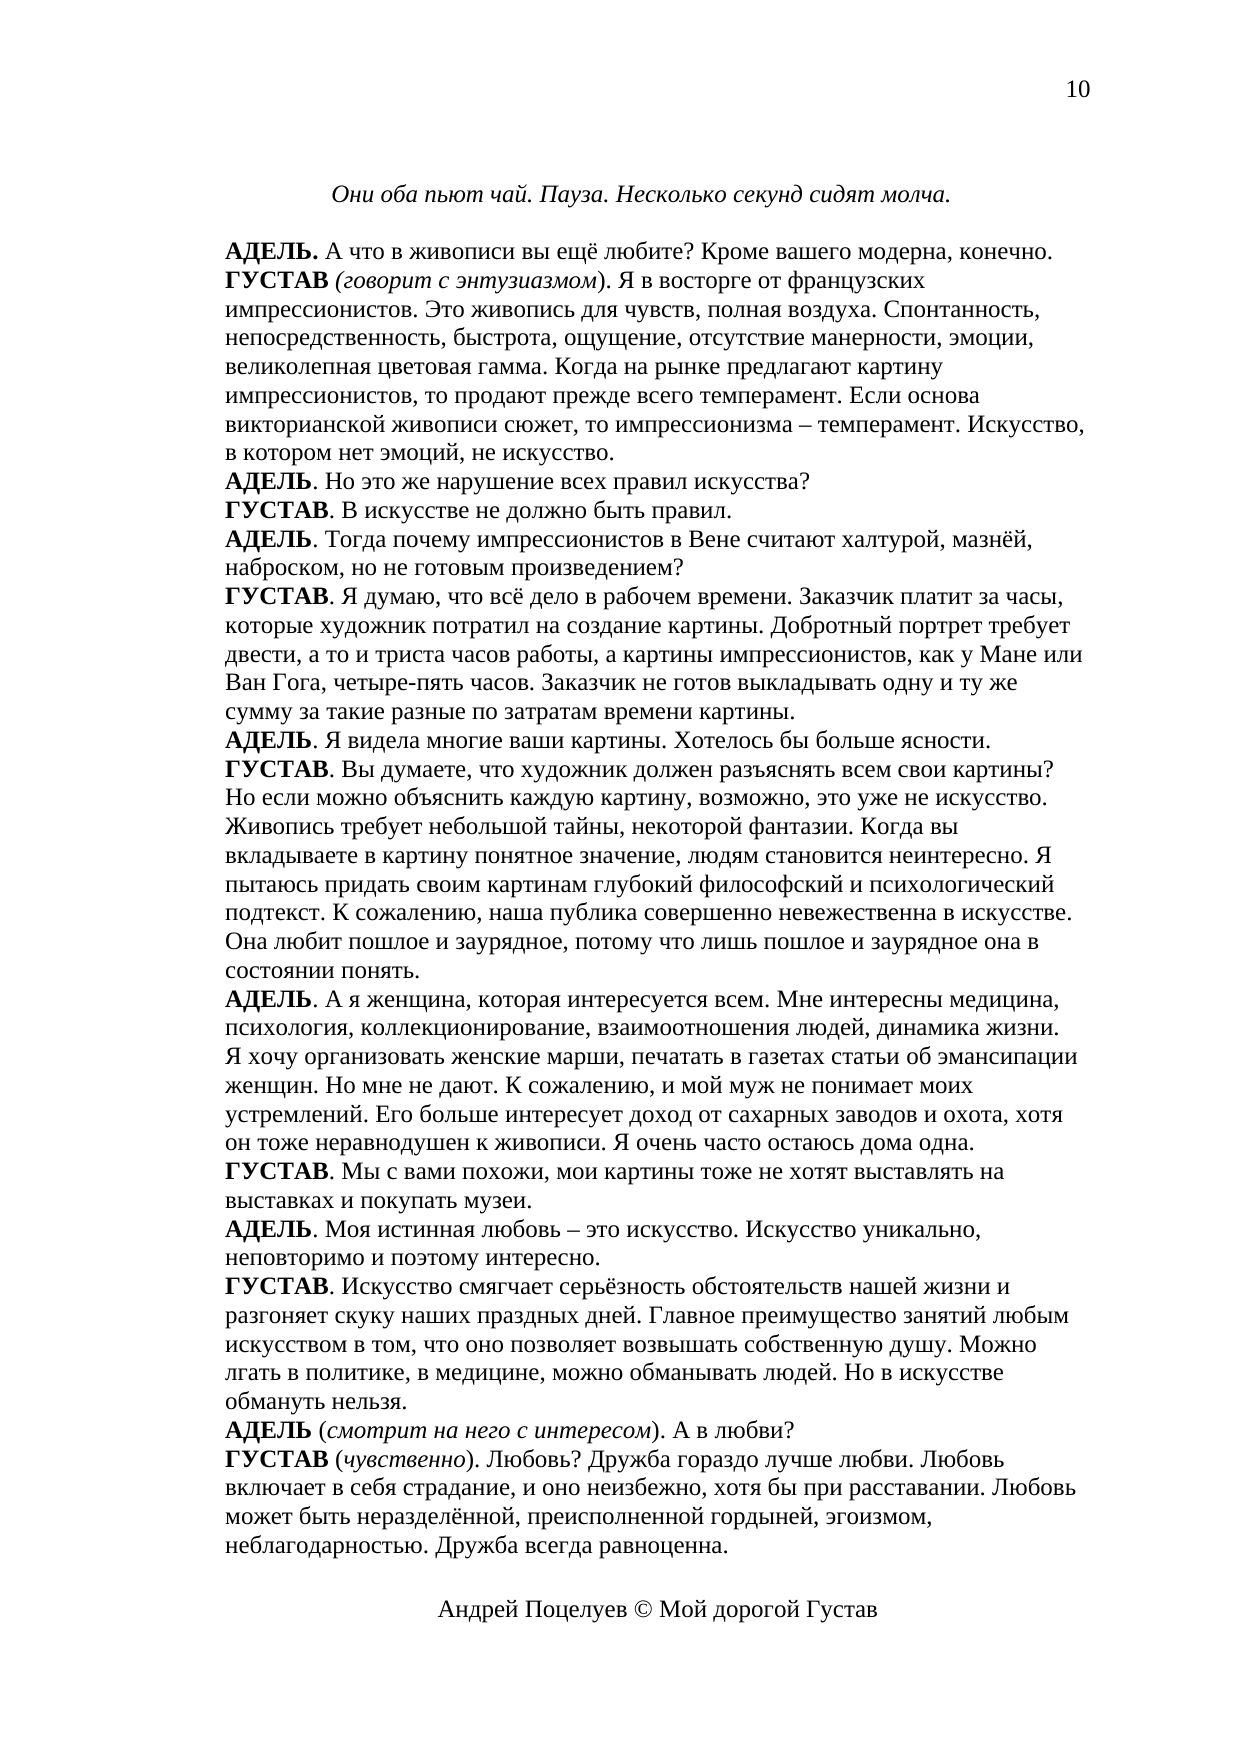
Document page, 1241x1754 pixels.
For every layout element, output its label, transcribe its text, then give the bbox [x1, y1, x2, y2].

text АДЕЛЬ. Тогда почему импрессионистов в Вене считают халтурой, мазнёй, наброском, но не готовым произведением? [225, 524, 1090, 581]
text АДЕЛЬ. Моя истинная любовь – это искусство. Искусство уникально, неповторимо и поэтому интересно. [225, 1214, 1090, 1271]
text АДЕЛЬ. А что в живописи вы ещё любите? Кроме вашего модерна, конечно. [225, 236, 1090, 265]
text ГУСТАВ. Мы с вами похожи, мои картины тоже не хотят выставлять на выставках и покупать музеи. [225, 1156, 1090, 1214]
text ГУСТАВ. Вы думаете, что художник должен разъяснять всем свои картины? Но если можно объяснить каждую картину, возможно, это уже не искусство. Живопись требует небольшой тайны, некоторой фантазии. Когда вы вкладываете в картину понятное значение, людям становится неинтересно. Я пытаюсь придать своим картинам глубокий философский и психологический подтекст. К сожалению, наша публика совершенно невежественна в искусстве. Она любит пошлое и заурядное, потому что лишь пошлое и заурядное она в состоянии понять. [225, 754, 1090, 984]
text АДЕЛЬ. А я женщина, которая интересуется всем. Мне интересны медицина, психология, коллекционирование, взаимоотношения людей, динамика жизни. [225, 984, 1090, 1041]
text Я хочу организовать женские марши, печатать в газетах статьи об эмансипации женщин. Но мне не дают. К сожалению, и мой муж не понимает моих устремлений. Его больше интересует доход от сахарных заводов и охота, хотя он тоже неравнодушен к живописи. Я очень часто остаюсь дома одна. [225, 1041, 1090, 1156]
text ГУСТАВ (говорит с энтузиазмом). Я в восторге от французских импрессионистов. Это живопись для чувств, полная воздуха. Спонтанность, непосредственность, быстрота, ощущение, отсутствие манерности, эмоции, великолепная цветовая гамма. Когда на рынке предлагают картину импрессионистов, то продают прежде всего темперамент. Если основа викторианской живописи сюжет, то импрессионизма – темперамент. Искусство, в котором нет эмоций, не искусство. [225, 265, 1090, 466]
text ГУСТАВ. Я думаю, что всё дело в рабочем времени. Заказчик платит за часы, которые художник потратил на создание картины. Добротный портрет требует двести, а то и триста часов работы, а картины импрессионистов, как у Мане или Ван Гога, четыре-пять часов. Заказчик не готов выкладывать одну и ту же сумму за такие разные по затратам времени картины. [225, 581, 1090, 725]
text ГУСТАВ. Искусство смягчает серьёзность обстоятельств нашей жизни и разгоняет скуку наших праздных дней. Главное преимущество занятий любым искусством в том, что оно позволяет возвышать собственную душу. Можно лгать в политике, в медицине, можно обманывать людей. Но в искусстве обмануть нельзя. [225, 1271, 1090, 1415]
text АДЕЛЬ. Но это же нарушение всех правил искусства? [225, 466, 1090, 495]
text ГУСТАВ (чувственно). Любовь? Дружба гораздо лучше любви. Любовь включает в себя страдание, и оно неизбежно, хотя бы при расставании. Любовь может быть неразделённой, преисполненной гордыней, эгоизмом, неблагодарностью. Дружба всегда равноценна. [225, 1444, 1090, 1559]
text АДЕЛЬ. Я видела многие ваши картины. Хотелось бы больше ясности. [225, 725, 1090, 754]
text ГУСТАВ. В искусстве не должно быть правил. [225, 495, 1090, 524]
text АДЕЛЬ (смотрит на него с интересом). А в любви? [225, 1415, 1090, 1444]
text Они оба пьют чай. Пауза. Несколько секунд сидят молча. [225, 179, 1090, 207]
